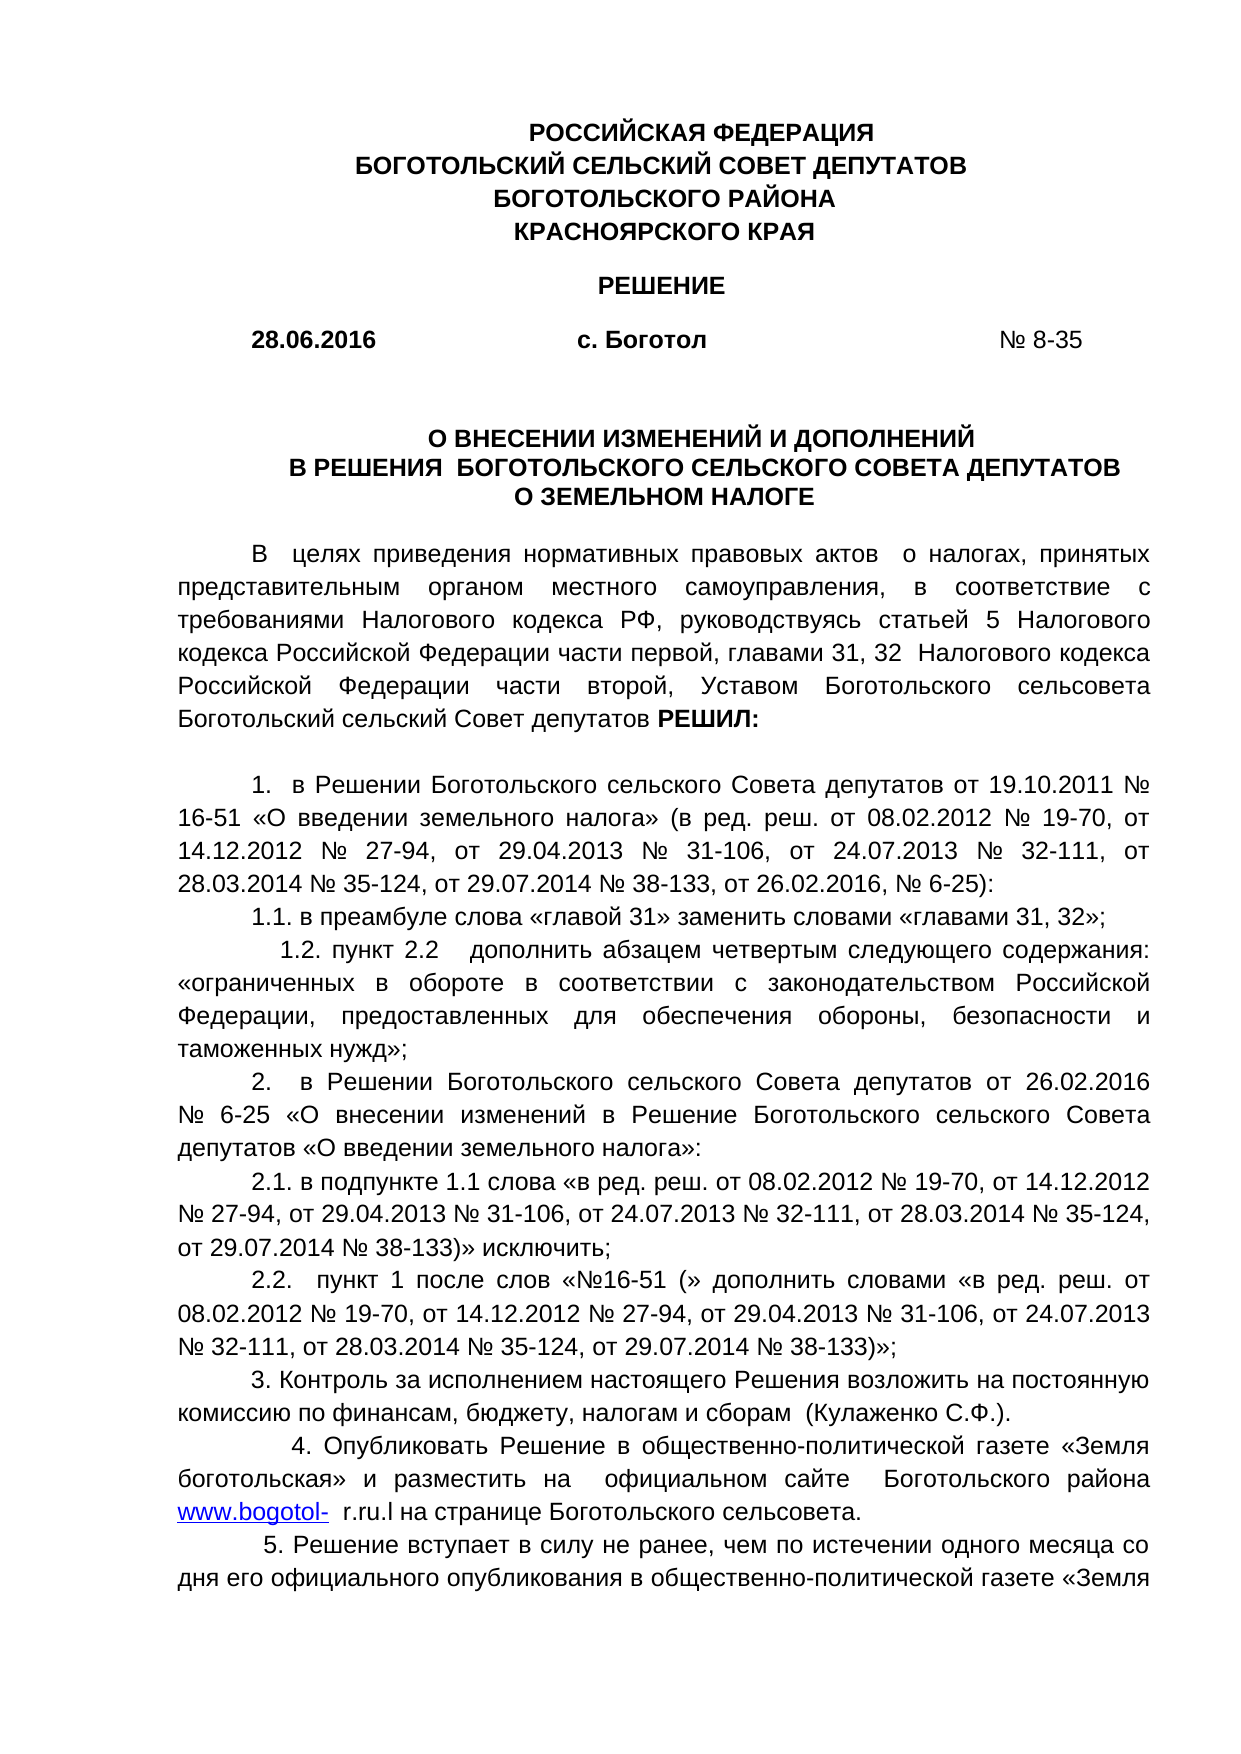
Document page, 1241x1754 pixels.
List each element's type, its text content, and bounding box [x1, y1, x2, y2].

text РОССИЙСКАЯ ФЕДЕРАЦИЯ БОГОТОЛЬСКИЙ СЕЛЬСКИЙ СОВЕТ ДЕПУТАТОВ БОГОТОЛЬСКОГО РАЙОНА КРАСНОЯРСКОГО КРАЯ [177, 118, 1152, 246]
text 1. в Решении Боготольского сельского Совета депутатов от 19.10.2011 № 16-51 «О введении земельного налога» (в ред. реш. от 08.02.2012 № 19-70, от 14.12.2012 № 27-94, от 29.04.2013 № 31-106, от 24.07.2013 № 32-111, от 28.03.2014 № 35-124, от 29.07.2014 № 38-133, от 26.02.2016, № 6-25): [177, 770, 1152, 898]
text 3. Контроль за исполнением настоящего Решения возложить на постоянную комиссию по финансам, бюджету, налогам и сборам (Кулаженко С.Ф.). [177, 1364, 1152, 1426]
text О ВНЕСЕНИИ ИЗМЕНЕНИЙ И ДОПОЛНЕНИЙ [177, 424, 1152, 453]
text 2.1. в подпункте 1.1 слова «в ред. реш. от 08.02.2012 № 19-70, от 14.12.2012 № 27-94, от 29.04.2013 № 31-106, от 24.07.2013 № 32-111, от 28.03.2014 № 35-124, от 29.07.2014 № 38-133)» исключить; [177, 1166, 1152, 1261]
text РЕШЕНИЕ [177, 271, 1152, 300]
text 1.2. пункт 2.2 дополнить абзацем четвертым следующего содержания: «ограниченных в обороте в соответствии с законодательством Российской Федерации, предоставленных для обеспечения обороны, безопасности и таможенных нужд»; [177, 935, 1152, 1063]
text 1.1. в преамбуле слова «главой 31» заменить словами «главами 31, 32»; [177, 902, 1152, 931]
text 4. Опубликовать Решение в общественно-политической газете «Земля боготольская» и разместить на официальном сайте Боготольского района www.bogotol- r.ru.l на странице Боготольского сельсовета. [177, 1431, 1152, 1525]
text 2. в Решении Боготольского сельского Совета депутатов от 26.02.2016 № 6-25 «О внесении изменений в Решение Боготольского сельского Совета депутатов «О введении земельного налога»: [177, 1067, 1152, 1162]
text 2.2. пункт 1 после слов «№16-51 (» дополнить словами «в ред. реш. от 08.02.2012 № 19-70, от 14.12.2012 № 27-94, от 29.04.2013 № 31-106, от 24.07.2013 № 32-111, от 28.03.2014 № 35-124, от 29.07.2014 № 38-133)»; [177, 1266, 1152, 1360]
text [177, 1530, 1152, 1591]
text 28.06.2016 с. Боготол № 8-35 [177, 325, 1152, 354]
text В целях приведения нормативных правовых актов о налогах, принятых представительным органом местного самоуправления, в соответствие с требованиями Налогового кодекса РФ, руководствуясь статьей 5 Налогового кодекса Российской Федерации части первой, главами 31, 32 Налогового кодекса Российской Федерации части второй, Уставом Боготольского сельсовета Боготольский сельский Совет депутатов РЕШИЛ: [177, 539, 1152, 733]
text В РЕШЕНИЯ БОГОТОЛЬСКОГО СЕЛЬСКОГО СОВЕТА ДЕПУТАТОВ О ЗЕМЕЛЬНОМ НАЛОГЕ [177, 453, 1152, 510]
